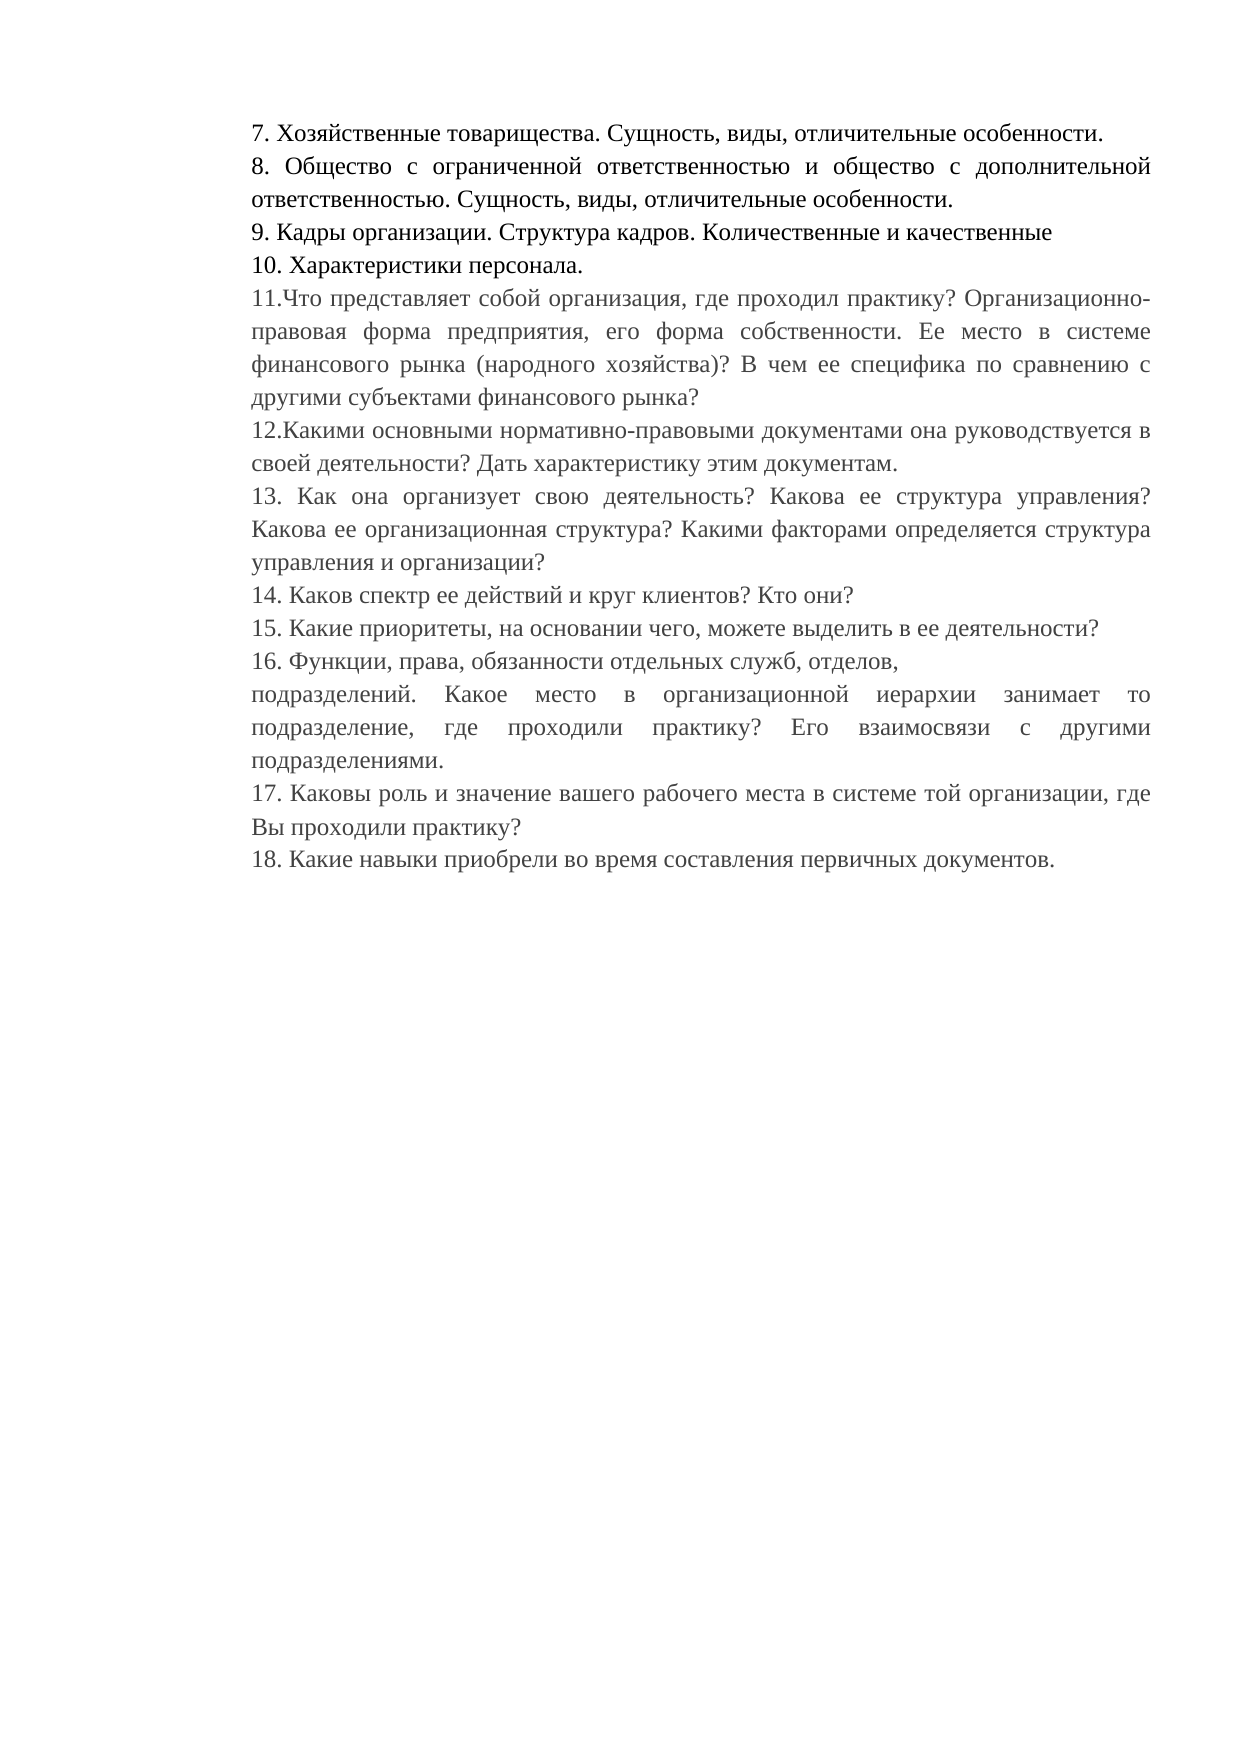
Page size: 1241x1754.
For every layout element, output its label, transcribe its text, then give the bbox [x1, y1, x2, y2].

text 12.Какими основными нормативно-правовыми документами она руководствуется в своей деятельности? Дать характеристику этим документам. [251, 415, 1152, 477]
text 15. Какие приоритеты, на основании чего, можете выделить в ее деятельности? [177, 613, 1152, 642]
text 18. Какие навыки приобрели во время составления первичных документов. [177, 844, 1152, 873]
text 10. Характеристики персонала. [177, 250, 1152, 279]
text 9. Кадры организации. Структура кадров. Количественные и качественные [177, 217, 1152, 246]
text 7. Хозяйственные товарищества. Сущность, виды, отличительные особенности. [177, 118, 1152, 147]
text 17. Каковы роль и значение вашего рабочего места в системе той организации, где Вы проходили практику? [251, 778, 1152, 840]
text 8. Общество с ограниченной ответственностью и общество с дополнительной ответственностью. Сущность, виды, отличительные особенности. [251, 151, 1152, 213]
text 13. Как она организует свою деятельность? Какова ее структура управления? Какова ее организационная структура? Какими факторами определяется структура управления и организации? [251, 481, 1152, 576]
text 11.Что представляет собой организация, где проходил практику? Организационно-правовая форма предприятия, его форма собственности. Ее место в системе финансового рынка (народного хозяйства)? В чем ее специфика по сравнению с другими субъектами финансового рынка? [251, 283, 1152, 411]
text 14. Каков спектр ее действий и круг клиентов? Кто они? [177, 580, 1152, 609]
text подразделений. Какое место в организационной иерархии занимает то подразделение, где проходили практику? Его взаимосвязи с другими подразделениями. [251, 679, 1152, 774]
text 16. Функции, права, обязанности отдельных служб, отделов, [177, 646, 1152, 675]
